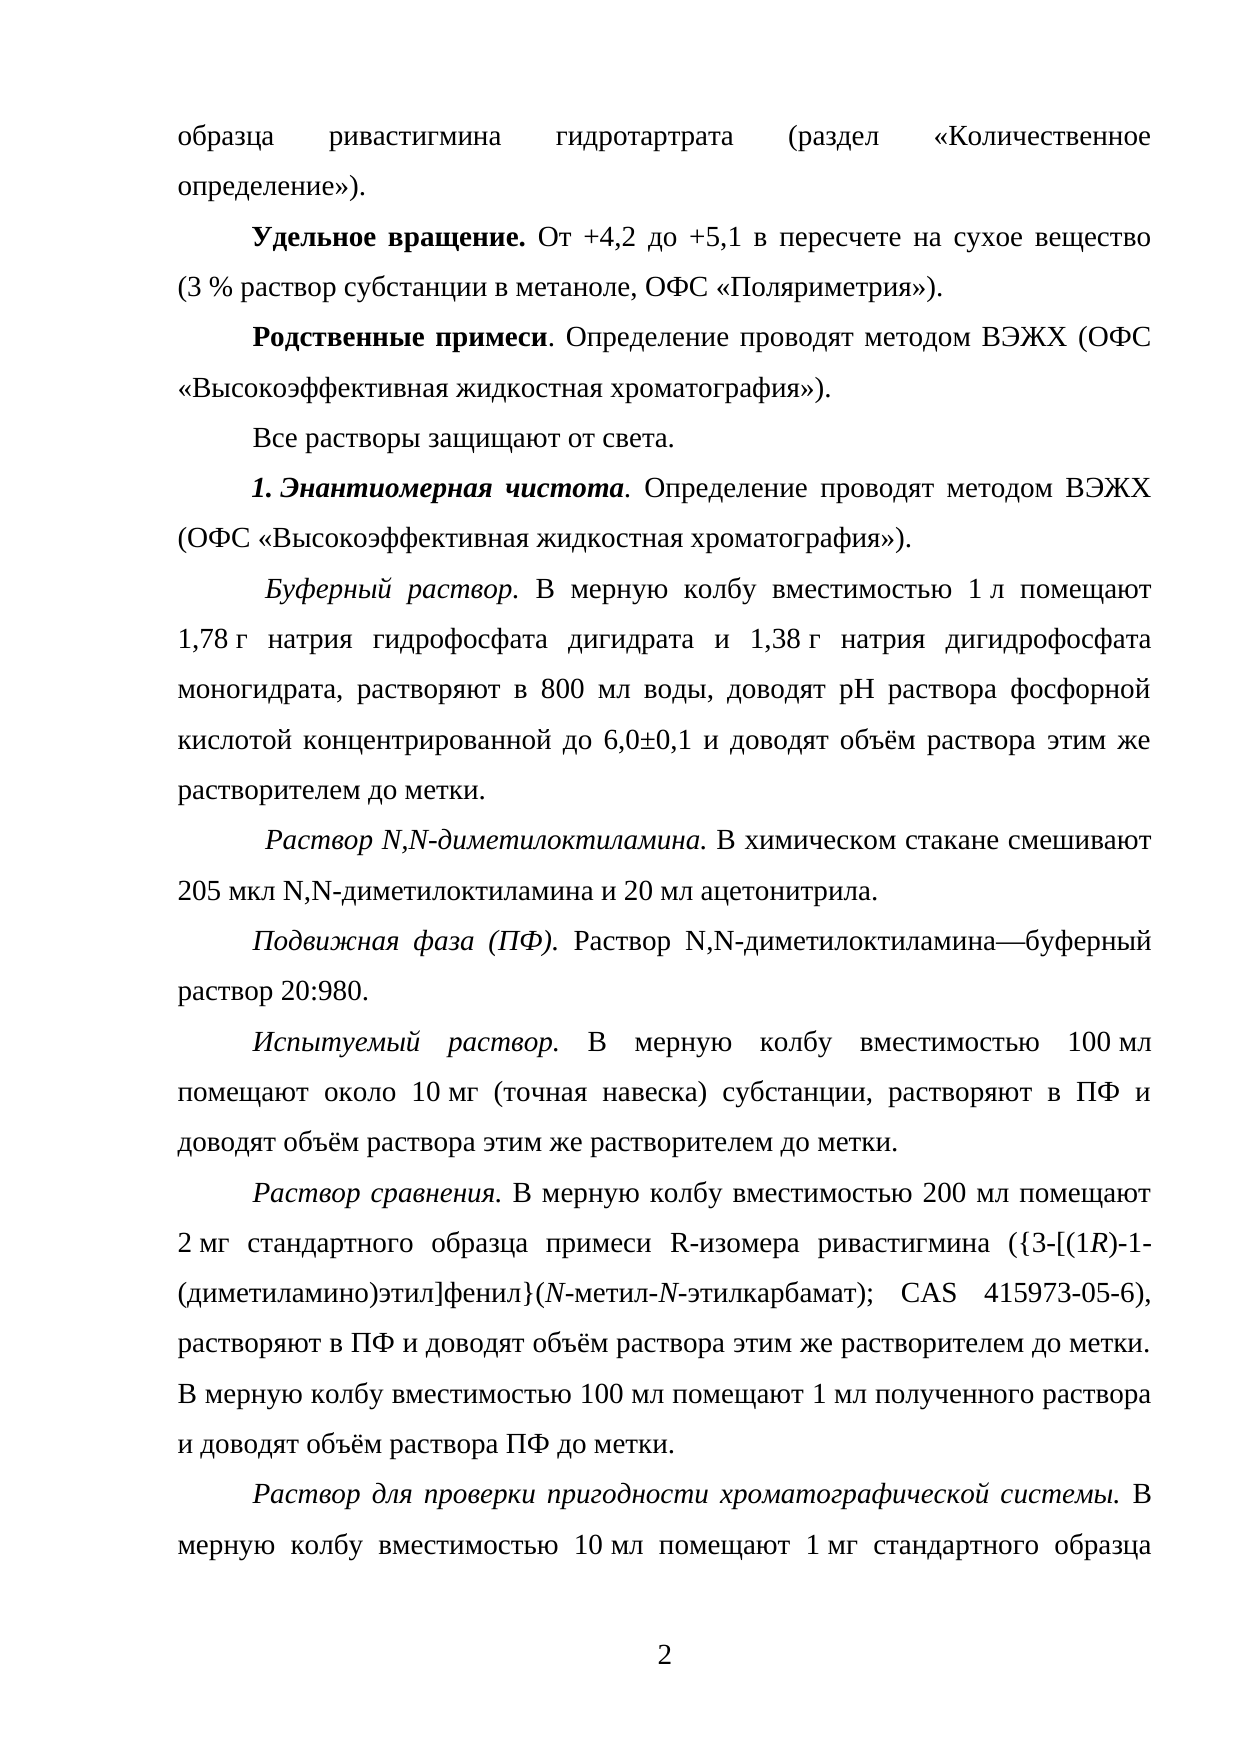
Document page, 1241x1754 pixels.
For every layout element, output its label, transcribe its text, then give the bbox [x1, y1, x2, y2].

text 1. Энантиомерная чистота. Определение проводят методом ВЭЖХ (ОФС «Высокоэффективная жидкостная хроматография»). [177, 470, 1152, 554]
text Все растворы защищают от света. [177, 420, 1152, 453]
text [177, 1477, 1152, 1560]
text Буферный раствор. В мерную колбу вместимостью 1 л помещают 1,78 г натрия гидрофосфата дигидрата и 1,38 г натрия дигидрофосфата моногидрата, растворяют в 800 мл воды, доводят рН раствора фосфорной кислотой концентрированной до 6,0±0,1 и доводят объём раствора этим же растворителем до метки. [177, 571, 1152, 806]
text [177, 118, 1152, 202]
text Удельное вращение. От +4,2 до +5,1 в пересчете на сухое вещество (3 % раствор субстанции в метаноле, ОФС «Поляриметрия»). [177, 219, 1152, 303]
text Подвижная фаза (ПФ). Раствор N,N-диметилоктиламина—буферный раствор 20:980. [177, 923, 1152, 1007]
text Раствор N,N-диметилоктиламина. В химическом стакане смешивают 205 мкл N,N-диметилоктиламина и 20 мл ацетонитрила. [177, 822, 1152, 906]
text Раствор сравнения. В мерную колбу вместимостью 200 мл помещают 2 мг стандартного образца примеси R-изомера ривастигмина ({3-[(1R)-1-(диметиламино)этил]фенил}(N-метил-N-этилкарбамат); CAS 415973-05-6), растворяют в ПФ и доводят объём раствора этим же растворителем до метки. В мерную колбу вместимостью 100 мл помещают 1 мл полученного раствора и доводят объём раствора ПФ до метки. [177, 1175, 1152, 1460]
text Родственные примеси. Определение проводят методом ВЭЖХ (ОФС «Высокоэффективная жидкостная хроматография»). [177, 319, 1152, 403]
text Испытуемый раствор. В мерную колбу вместимостью 100 мл помещают около 10 мг (точная навеска) субстанции, растворяют в ПФ и доводят объём раствора этим же растворителем до метки. [177, 1024, 1152, 1158]
